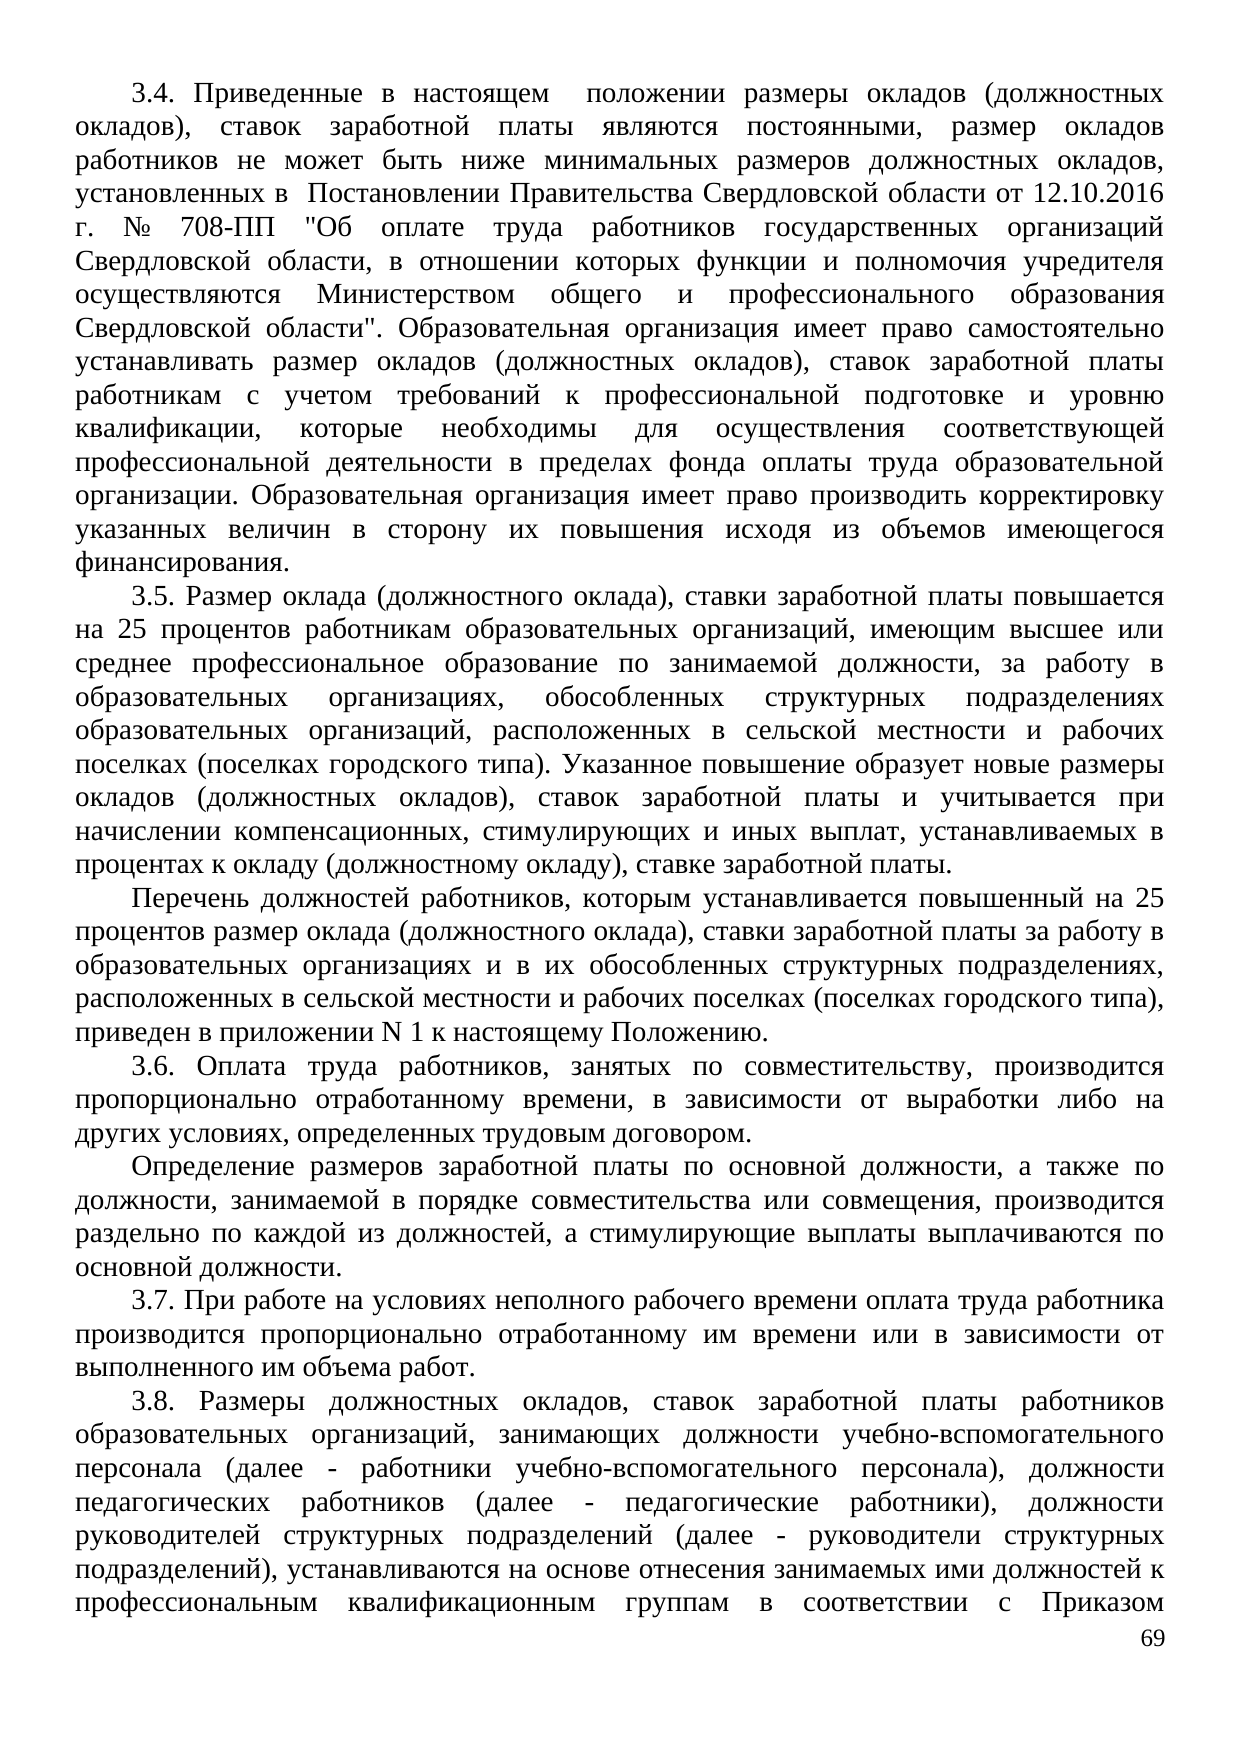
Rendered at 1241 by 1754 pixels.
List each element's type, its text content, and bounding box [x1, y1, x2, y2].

text Определение размеров заработной платы по основной должности, а также по должности, занимаемой в порядке совместительства или совмещения, производится раздельно по каждой из должностей, а стимулирующие выплаты выплачиваются по основной должности. [75, 1148, 1165, 1282]
text Перечень должностей работников, которым устанавливается повышенный на 25 процентов размер оклада (должностного оклада), ставки заработной платы за работу в образовательных организациях и в их обособленных структурных подразделениях, расположенных в сельской местности и рабочих поселках (поселках городского типа), приведен в приложении N 1 к настоящему Положению. [75, 880, 1165, 1048]
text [75, 1383, 1165, 1618]
text 3.7. При работе на условиях неполного рабочего времени оплата труда работника производится пропорционально отработанному им времени или в зависимости от выполненного им объема работ. [75, 1282, 1165, 1383]
text 3.4. Приведенные в настоящем положении размеры окладов (должностных окладов), ставок заработной платы являются постоянными, размер окладов работников не может быть ниже минимальных размеров должностных окладов, установленных в Постановлении Правительства Свердловской области от 12.10.2016 г. № 708-ПП "Об оплате труда работников государственных организаций Свердловской области, в отношении которых функции и полномочия учредителя осуществляются Министерством общего и профессионального образования Свердловской области". Образовательная организация имеет право самостоятельно устанавливать размер окладов (должностных окладов), ставок заработной платы работникам с учетом требований к профессиональной подготовке и уровню квалификации, которые необходимы для осуществления соответствующей профессиональной деятельности в пределах фонда оплаты труда образовательной организации. Образовательная организация имеет право производить корректировку указанных величин в сторону их повышения исходя из объемов имеющегося финансирования. [75, 75, 1165, 578]
text 3.5. Размер оклада (должностного оклада), ставки заработной платы повышается на 25 процентов работникам образовательных организаций, имеющим высшее или среднее профессиональное образование по занимаемой должности, за работу в образовательных организациях, обособленных структурных подразделениях образовательных организаций, расположенных в сельской местности и рабочих поселках (поселках городского типа). Указанное повышение образует новые размеры окладов (должностных окладов), ставок заработной платы и учитывается при начислении компенсационных, стимулирующих и иных выплат, устанавливаемых в процентах к окладу (должностному окладу), ставке заработной платы. [75, 578, 1165, 880]
text 3.6. Оплата труда работников, занятых по совместительству, производится пропорционально отработанному времени, в зависимости от выработки либо на других условиях, определенных трудовым договором. [75, 1048, 1165, 1148]
